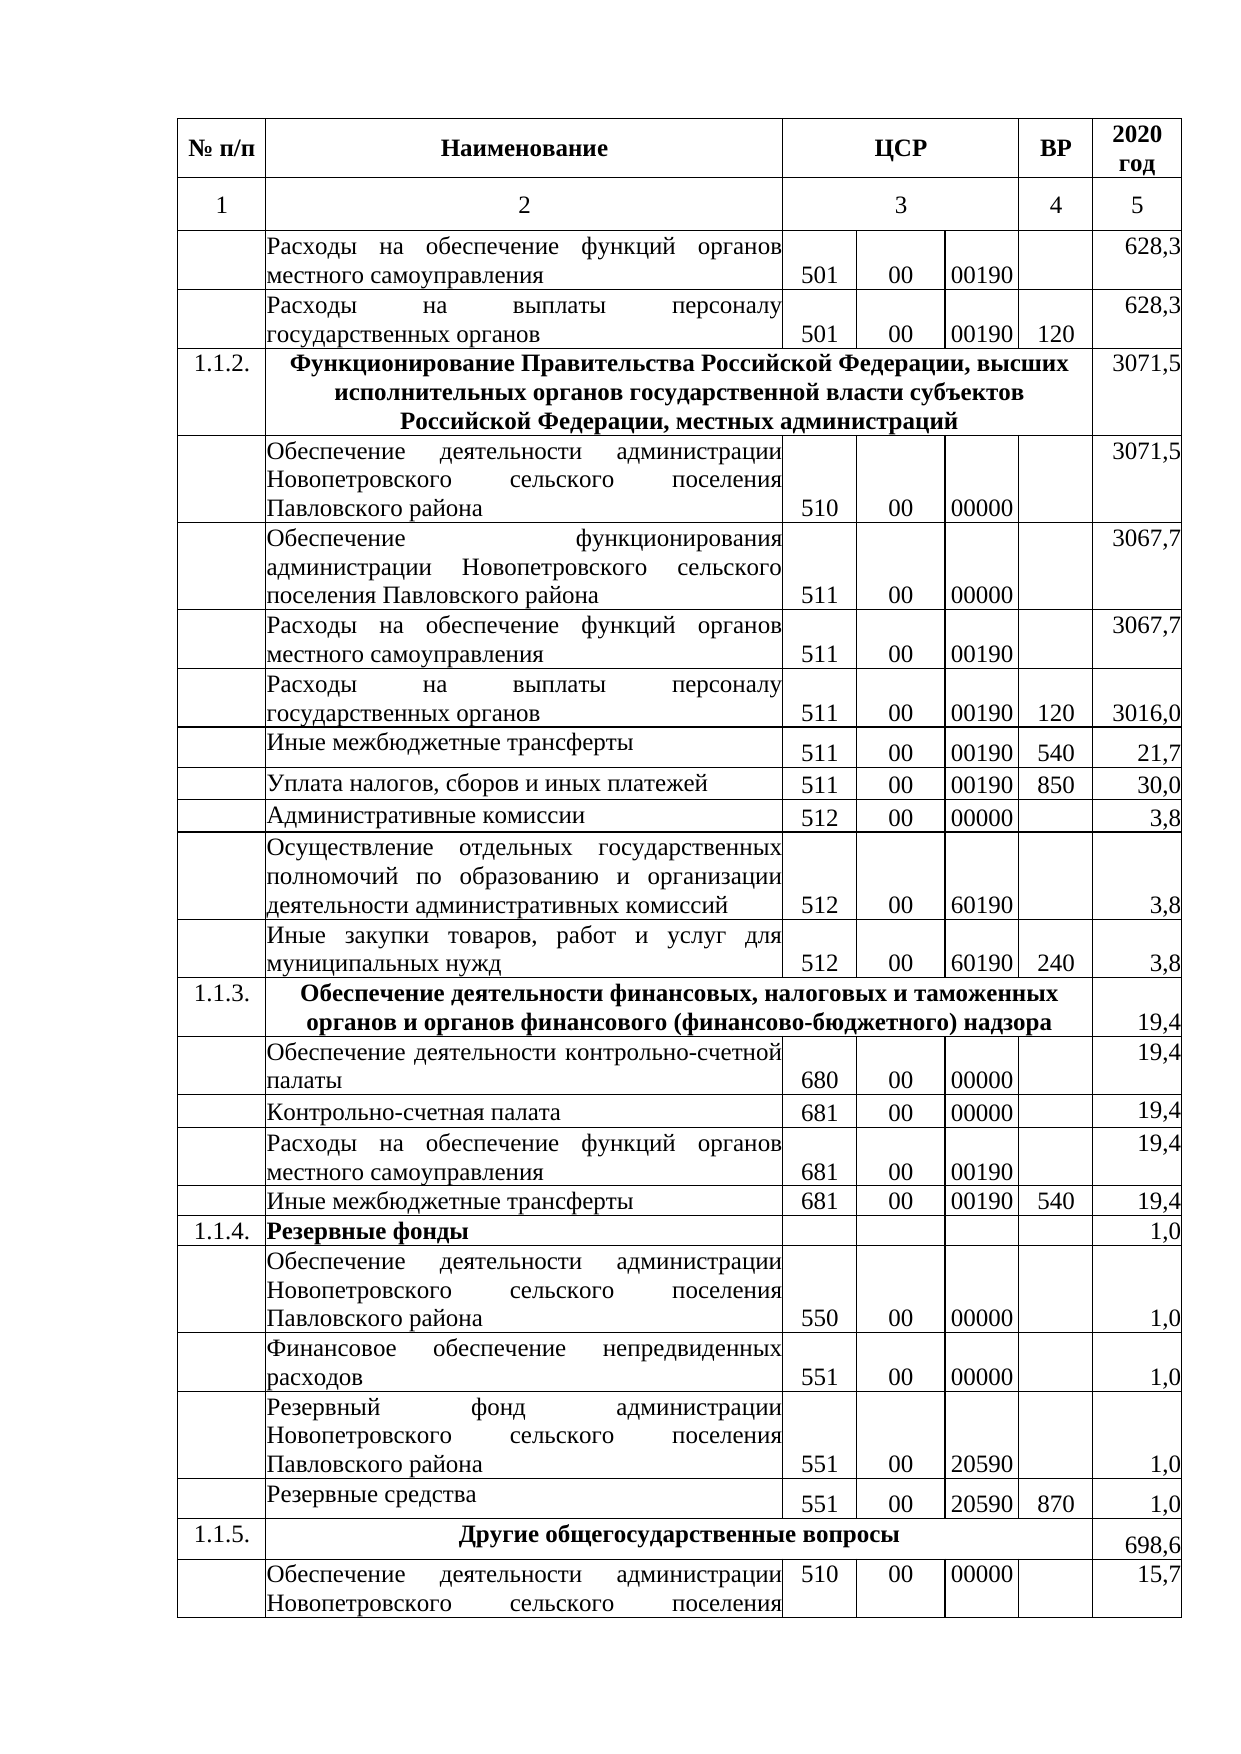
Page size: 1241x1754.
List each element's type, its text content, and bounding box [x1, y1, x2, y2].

table_cell 3067,7 [1093, 610, 1181, 668]
table_header 2020 год [1093, 119, 1181, 177]
table_cell 551 [783, 1333, 856, 1391]
table_cell Административные комиссии [266, 800, 782, 831]
table_cell 3071,5 [1093, 436, 1181, 522]
table_cell 00 [857, 920, 944, 977]
table_cell 1.1.3. [178, 978, 265, 1036]
table_cell 00 [857, 436, 944, 522]
table_cell 19,4 [1093, 1037, 1181, 1094]
table_cell [1019, 231, 1092, 289]
table_cell [1019, 523, 1092, 609]
table_header ЦСР [783, 119, 1018, 177]
table_cell Осуществление отдельных государственных полномочий по образованию и организации деятельности административных комиссий [266, 833, 782, 919]
table_cell Расходы на выплаты персоналу государственных органов [266, 290, 782, 347]
table_cell Контрольно-счетная палата [266, 1095, 782, 1127]
table_cell 511 [783, 768, 856, 799]
table_cell 2 [266, 178, 782, 230]
table_cell 19,4 [1093, 1095, 1181, 1127]
table_cell [178, 669, 265, 726]
table_cell Обеспечение функционирования администрации Новопетровского сельского поселения Павловского района [266, 523, 782, 609]
table_cell [178, 290, 265, 347]
table_cell Расходы на обеспечение функций органов местного самоуправления [266, 1128, 782, 1185]
table_cell 511 [783, 728, 856, 767]
table_cell Резервный фонд администрации Новопетровского сельского поселения Павловского района [266, 1392, 782, 1478]
table_cell [1019, 610, 1092, 668]
table_cell [178, 1392, 265, 1478]
table_cell [178, 1128, 265, 1185]
table_cell [1019, 1037, 1092, 1094]
table_cell Обеспечение деятельности финансовых, налоговых и таможенных органов и органов финансового (финансово-бюджетного) надзора [266, 978, 1092, 1036]
table_cell 3071,5 [1093, 349, 1181, 435]
table_cell [178, 1246, 265, 1332]
table_cell 540 [1019, 728, 1092, 767]
table_cell [178, 768, 265, 799]
table_cell 3,8 [1093, 800, 1181, 831]
table_cell 00 [857, 1128, 944, 1185]
table_cell [1019, 1392, 1092, 1478]
table_cell 501 [783, 290, 856, 347]
table_cell 00 [857, 523, 944, 609]
table_cell [1019, 1560, 1092, 1617]
table_cell 15,7 [1093, 1560, 1181, 1617]
table_cell 00190 [946, 231, 1018, 289]
table_cell 60190 [946, 833, 1018, 919]
table_cell 501 [783, 231, 856, 289]
table_cell 551 [783, 1392, 856, 1478]
table_cell [178, 1095, 265, 1127]
table_cell [178, 833, 265, 919]
table_cell 681 [783, 1128, 856, 1185]
table_cell [178, 1186, 265, 1215]
table_cell 628,3 [1093, 290, 1181, 347]
table_cell Иные межбюджетные трансферты [266, 728, 782, 767]
table_cell Обеспечение деятельности контрольно-счетной палаты [266, 1037, 782, 1094]
table_cell 511 [783, 610, 856, 668]
table_cell 870 [1019, 1479, 1092, 1518]
table_cell 1,0 [1093, 1392, 1181, 1478]
table_cell 20590 [946, 1392, 1018, 1478]
table_cell [178, 1479, 265, 1518]
table_cell [1019, 1128, 1092, 1185]
table_cell 19,4 [1093, 1128, 1181, 1185]
table_cell Другие общегосударственные вопросы [266, 1519, 1092, 1558]
table_cell 3 [783, 178, 1018, 230]
table_cell [178, 436, 265, 522]
table_cell [1019, 1246, 1092, 1332]
table_cell 3,8 [1093, 920, 1181, 977]
table_cell 00190 [946, 1128, 1018, 1185]
table_header ВР [1019, 119, 1092, 177]
table_cell [1019, 1216, 1092, 1245]
table_cell 00000 [946, 523, 1018, 609]
table_cell 681 [783, 1095, 856, 1127]
table_cell [178, 610, 265, 668]
table_cell [178, 1037, 265, 1094]
table_cell 20590 [946, 1479, 1018, 1518]
table_cell 00 [857, 290, 944, 347]
table_cell 551 [783, 1479, 856, 1518]
table_cell 3,8 [1093, 833, 1181, 919]
table_cell 00000 [946, 1246, 1018, 1332]
table_cell [1019, 1333, 1092, 1391]
table_cell 00000 [946, 1037, 1018, 1094]
table_cell 00190 [946, 290, 1018, 347]
table_cell 00000 [946, 800, 1018, 831]
table_cell 510 [783, 1560, 856, 1617]
table_cell [1019, 436, 1092, 522]
table_cell [857, 1216, 944, 1245]
table_cell Расходы на выплаты персоналу государственных органов [266, 669, 782, 726]
table_cell Финансовое обеспечение непредвиденных расходов [266, 1333, 782, 1391]
table_cell Уплата налогов, сборов и иных платежей [266, 768, 782, 799]
table_cell 00 [857, 669, 944, 726]
table_cell 512 [783, 800, 856, 831]
table_cell [178, 920, 265, 977]
table_cell 00190 [946, 728, 1018, 767]
table_cell 5 [1093, 178, 1181, 230]
table_cell 4 [1019, 178, 1092, 230]
table_cell Обеспечение деятельности администрации Новопетровского сельского поселения Павловского района [266, 436, 782, 522]
table_cell 00 [857, 1560, 944, 1617]
table_cell 680 [783, 1037, 856, 1094]
table_cell 00190 [946, 669, 1018, 726]
table_cell [178, 728, 265, 767]
table_cell 1.1.4. [178, 1216, 265, 1245]
table_cell 00 [857, 728, 944, 767]
table_cell 00190 [946, 610, 1018, 668]
table_cell 510 [783, 436, 856, 522]
table_cell 00000 [946, 1333, 1018, 1391]
table_cell [946, 1216, 1018, 1245]
table_cell 00 [857, 1095, 944, 1127]
table_cell 120 [1019, 669, 1092, 726]
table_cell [266, 1560, 782, 1617]
table_cell Расходы на обеспечение функций органов местного самоуправления [266, 610, 782, 668]
table_cell 1.1.2. [178, 349, 265, 435]
table_cell [178, 523, 265, 609]
table_cell [178, 231, 265, 289]
table_cell 00000 [946, 436, 1018, 522]
table_cell Резервные средства [266, 1479, 782, 1518]
table_cell 00 [857, 800, 944, 831]
table_cell 1.1.5. [178, 1519, 265, 1558]
table_cell 00 [857, 610, 944, 668]
table_cell [178, 1333, 265, 1391]
table_cell 240 [1019, 920, 1092, 977]
table_cell 30,0 [1093, 768, 1181, 799]
table_cell 511 [783, 523, 856, 609]
table_cell 00000 [946, 1095, 1018, 1127]
table_cell 3016,0 [1093, 669, 1181, 726]
table_cell 00 [857, 1333, 944, 1391]
table_cell 681 [783, 1186, 856, 1215]
table_cell 698,6 [1093, 1519, 1181, 1558]
table_cell 1,0 [1093, 1216, 1181, 1245]
table_cell 550 [783, 1246, 856, 1332]
table_header Наименование [266, 119, 782, 177]
table_cell 1,0 [1093, 1246, 1181, 1332]
table_cell 120 [1019, 290, 1092, 347]
table_cell [783, 1216, 856, 1245]
table_cell 00 [857, 833, 944, 919]
table_cell Иные закупки товаров, работ и услуг для муниципальных нужд [266, 920, 782, 977]
table_cell 540 [1019, 1186, 1092, 1215]
table_cell 19,4 [1093, 978, 1181, 1036]
table_cell 3067,7 [1093, 523, 1181, 609]
table_cell 00 [857, 1037, 944, 1094]
table_cell Обеспечение деятельности администрации Новопетровского сельского поселения Павловского района [266, 1246, 782, 1332]
table_cell 850 [1019, 768, 1092, 799]
table_cell 00190 [946, 768, 1018, 799]
table_cell 21,7 [1093, 728, 1181, 767]
table_cell 00 [857, 1246, 944, 1332]
table_header № п/п [178, 119, 265, 177]
table_cell Расходы на обеспечение функций органов местного самоуправления [266, 231, 782, 289]
table_cell 00 [857, 1479, 944, 1518]
table_cell 00000 [946, 1560, 1018, 1617]
table_cell [1019, 1095, 1092, 1127]
table_cell 00190 [946, 1186, 1018, 1215]
table_cell 628,3 [1093, 231, 1181, 289]
table_cell 00 [857, 231, 944, 289]
table_cell [1019, 833, 1092, 919]
table_cell 00 [857, 768, 944, 799]
table_cell 511 [783, 669, 856, 726]
table_cell 1,0 [1093, 1333, 1181, 1391]
table_cell 1,0 [1093, 1479, 1181, 1518]
table_cell 512 [783, 833, 856, 919]
table_cell 512 [783, 920, 856, 977]
table_cell 00 [857, 1392, 944, 1478]
table_cell 00 [857, 1186, 944, 1215]
table_cell 19,4 [1093, 1186, 1181, 1215]
table_cell [178, 800, 265, 831]
table_cell 60190 [946, 920, 1018, 977]
table_cell Функционирование Правительства Российской Федерации, высших исполнительных органов государственной власти субъектов Российской Федерации, местных администраций [266, 349, 1092, 435]
table_cell [178, 1560, 265, 1617]
table_cell [1019, 800, 1092, 831]
table_cell Резервные фонды [266, 1216, 782, 1245]
table_cell Иные межбюджетные трансферты [266, 1186, 782, 1215]
table_cell 1 [178, 178, 265, 230]
